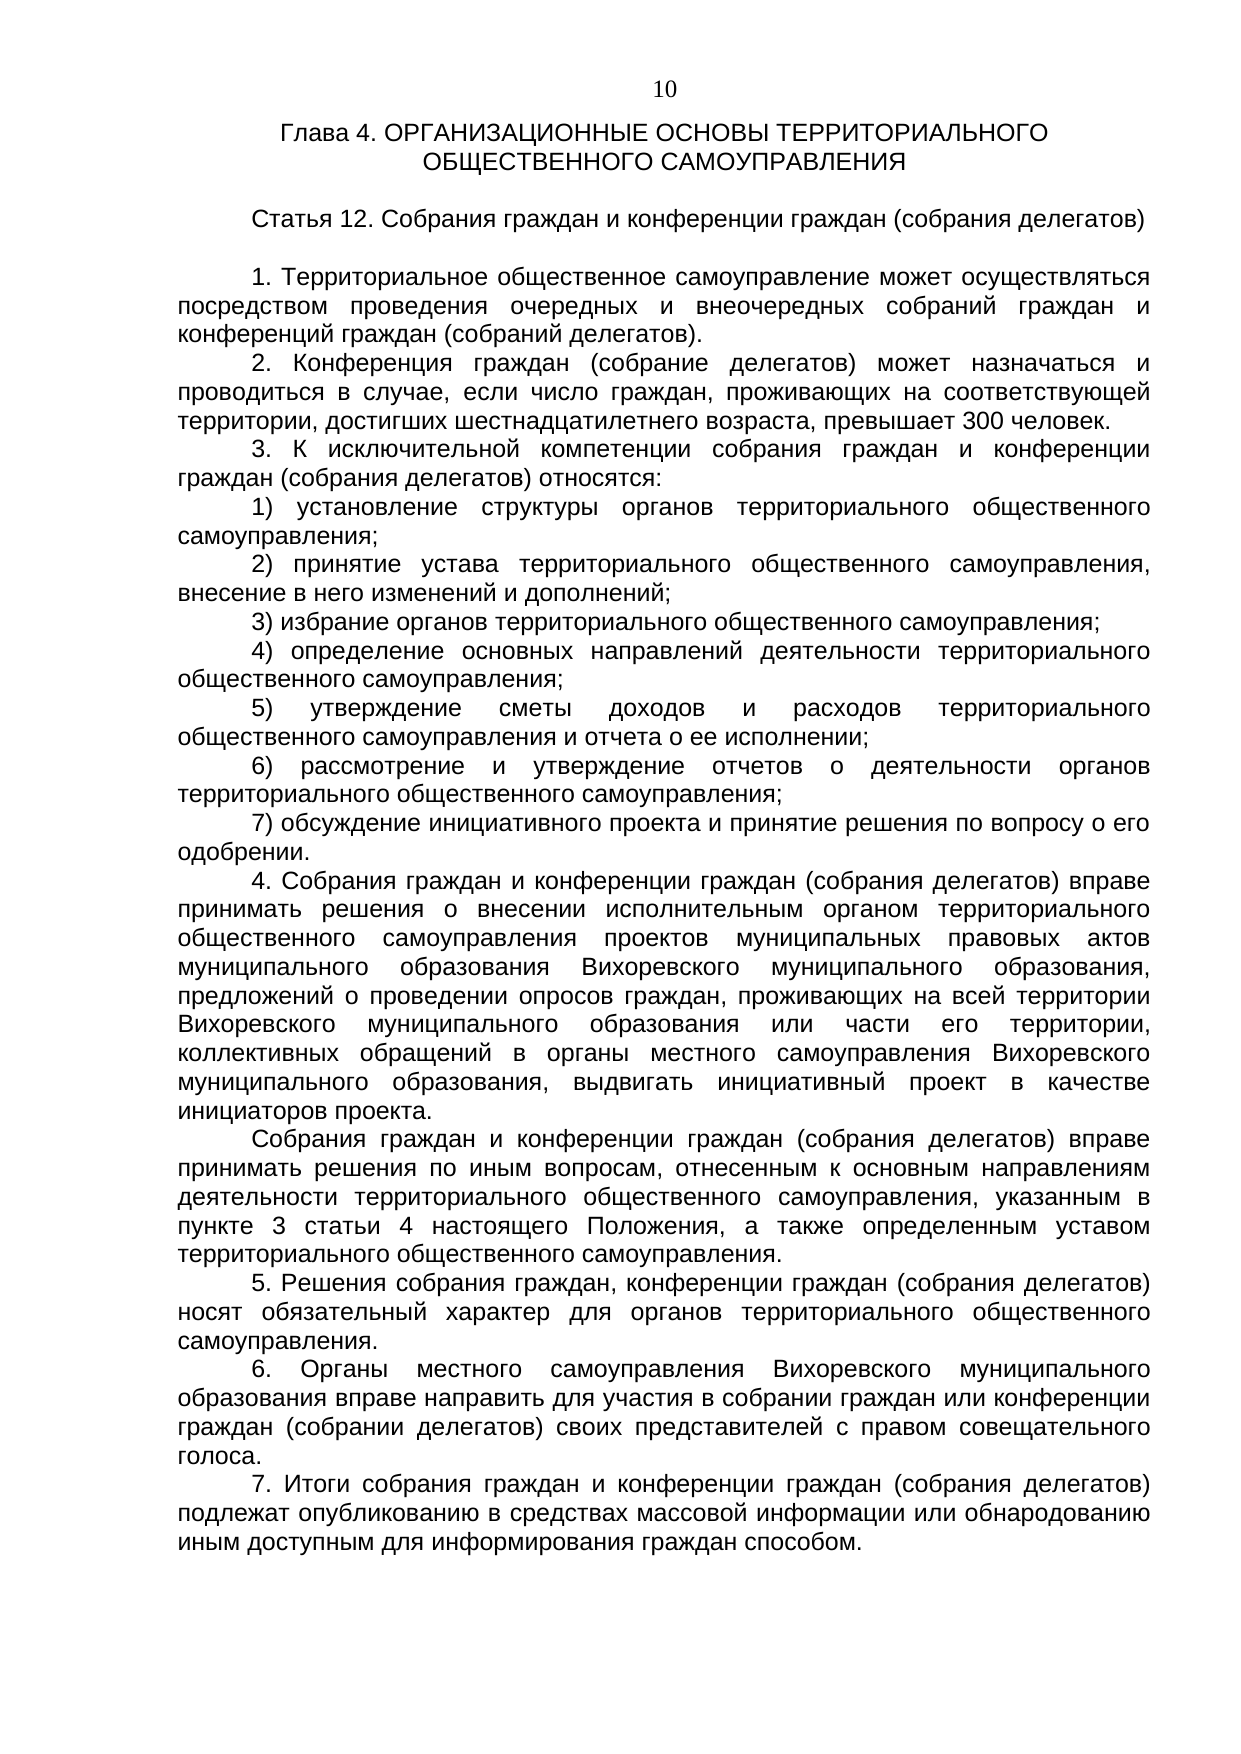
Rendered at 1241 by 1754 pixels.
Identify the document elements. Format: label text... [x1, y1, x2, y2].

text 4) определение основных направлений деятельности территориального общественного самоуправления; [177, 636, 1152, 693]
text 7) обсуждение инициативного проекта и принятие решения по вопросу о его одобрении. [177, 808, 1152, 866]
text 4. Собрания граждан и конференции граждан (собрания делегатов) вправе принимать решения о внесении исполнительным органом территориального общественного самоуправления проектов муниципальных правовых актов муниципального образования Вихоревского муниципального образования, предложений о проведении опросов граждан, проживающих на всей территории Вихоревского муниципального образования или части его территории, коллективных обращений в органы местного самоуправления Вихоревского муниципального образования, выдвигать инициативный проект в качестве инициаторов проекта. [177, 866, 1152, 1124]
text 5) утверждение сметы доходов и расходов территориального общественного самоуправления и отчета о ее исполнении; [177, 693, 1152, 751]
text 5. Решения собрания граждан, конференции граждан (собрания делегатов) носят обязательный характер для органов территориального общественного самоуправления. [177, 1268, 1152, 1354]
text 2) принятие устава территориального общественного самоуправления, внесение в него изменений и дополнений; [177, 549, 1152, 607]
text 1) установление структуры органов территориального общественного самоуправления; [177, 492, 1152, 549]
text 3. К исключительной компетенции собрания граждан и конференции граждан (собрания делегатов) относятся: [177, 434, 1152, 492]
text 6. Органы местного самоуправления Вихоревского муниципального образования вправе направить для участия в собрании граждан или конференции граждан (собрании делегатов) своих представителей с правом совещательного голоса. [177, 1354, 1152, 1469]
text 3) избрание органов территориального общественного самоуправления; [177, 607, 1152, 636]
text Собрания граждан и конференции граждан (собрания делегатов) вправе принимать решения по иным вопросам, отнесенным к основным направлениям деятельности территориального общественного самоуправления, указанным в пункте 3 статьи 4 настоящего Положения, а также определенным уставом территориального общественного самоуправления. [177, 1124, 1152, 1268]
text 1. Территориальное общественное самоуправление может осуществляться посредством проведения очередных и внеочередных собраний граждан и конференций граждан (собраний делегатов). [177, 262, 1152, 348]
text Глава 4. ОРГАНИЗАЦИОННЫЕ ОСНОВЫ ТЕРРИТОРИАЛЬНОГО ОБЩЕСТВЕННОГО САМОУПРАВЛЕНИЯ [177, 118, 1152, 176]
text 7. Итоги собрания граждан и конференции граждан (собрания делегатов) подлежат опубликованию в средствах массовой информации или обнародованию иным доступным для информирования граждан способом. [177, 1469, 1152, 1556]
text 2. Конференция граждан (собрание делегатов) может назначаться и проводиться в случае, если число граждан, проживающих на соответствующей территории, достигших шестнадцатилетнего возраста, превышает 300 человек. [177, 348, 1152, 434]
text Статья 12. Собрания граждан и конференции граждан (собрания делегатов) [177, 204, 1152, 233]
text 6) рассмотрение и утверждение отчетов о деятельности органов территориального общественного самоуправления; [177, 751, 1152, 808]
